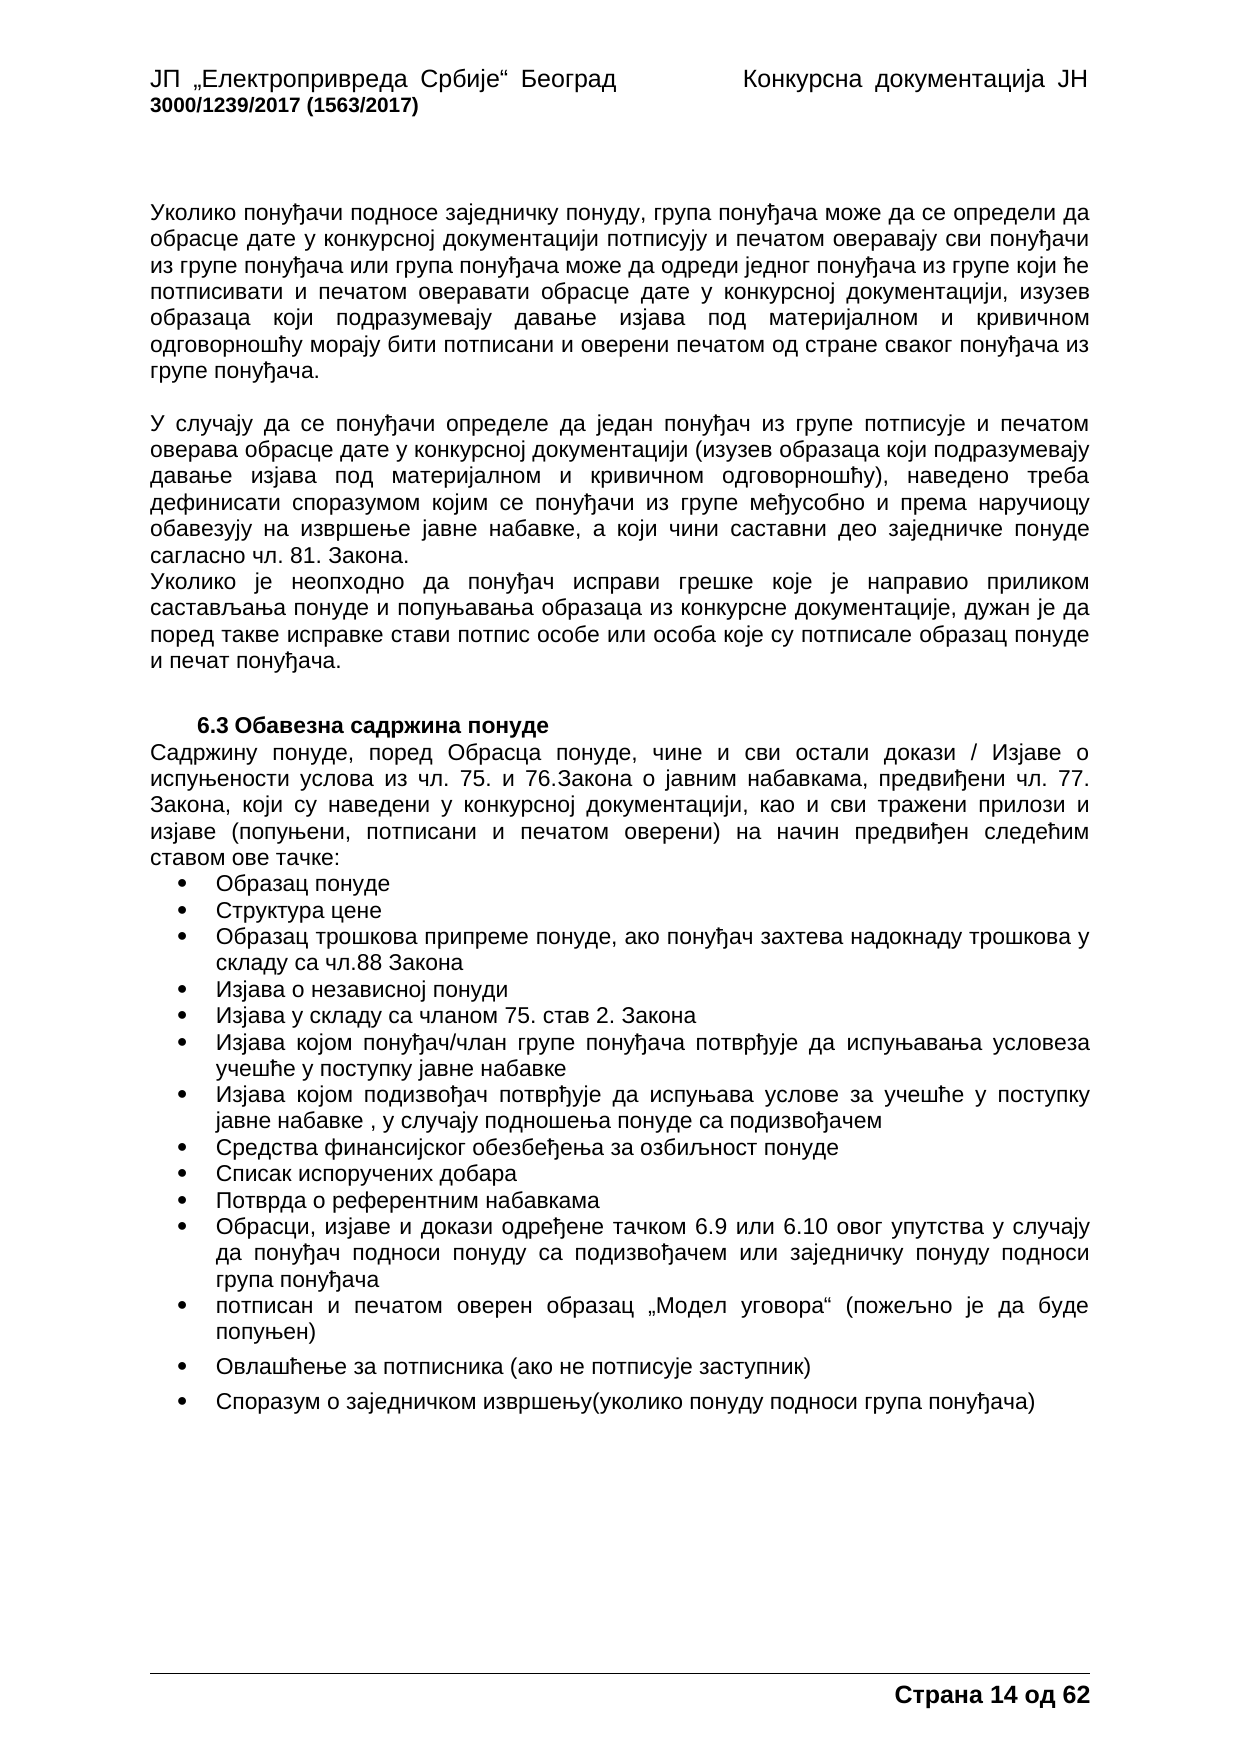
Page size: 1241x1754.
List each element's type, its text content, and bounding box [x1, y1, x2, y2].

text У случају да се понуђачи определе да један понуђач из групе потписује и печатом оверава обрасце дате у конкурсној документацији (изузев образаца који подразумевају давање изјава под материјалном и кривичном одговорношћу), наведено треба дефинисати споразумом којим се понуђачи из групе међусобно и према наручиоцу обавезују на извршење јавне набавке, а који чини саставни део заједничке понуде сагласно чл. 81. Закона. [150, 410, 1090, 568]
text Списак испоручених добара [178, 1160, 1090, 1187]
text Обрасци, изјаве и докази одређене тачком 6.9 или 6.10 овог упутства у случају да понуђач подноси понуду са подизвођачем или заједничку понуду подноси група понуђача [178, 1213, 1090, 1292]
text Уколико понуђачи подносе заједничку понуду, група понуђача може да се определи да обрасце дате у конкурсној документацији потписују и печатом оверавају сви понуђачи из групе понуђача или група понуђача може да одреди једног понуђача из групе који ће потписивати и печатом оверавати обрасце дате у конкурсној документацији, изузев образаца који подразумевају давање изјава под материјалном и кривичном одговорношћу морају бити потписани и оверени печатом од стране сваког понуђача из групе понуђача. [150, 199, 1090, 383]
text Уколико је неопходно да понуђач исправи грешке које је направио приликом састављања понуде и попуњавања образаца из конкурсне документације, дужан је да поред такве исправке стави потпис особе или особа које су потписале образац понуде и печат понуђача. [150, 568, 1090, 673]
text Образац трошкова припреме понуде, ако понуђач захтева надокнаду трошкова у складу са чл.88 Закона [178, 923, 1090, 976]
text Структура цене [178, 897, 1090, 923]
text Изјава о независној понуди [178, 976, 1090, 1002]
text Средства финансијског обезбеђења за озбиљност понуде [178, 1134, 1090, 1160]
text потписан и печатом оверен образац „Модел уговора“ (пожељно је да буде попуњен) [178, 1292, 1090, 1345]
text Потврда о референтним набавкама [178, 1187, 1090, 1213]
text Изјава којом подизвођач потврђује да испуњава услове за учешће у поступку јавне набавке , у случају подношења понуде са подизвођачем [178, 1081, 1090, 1134]
text Овлашћење за потписника (ако не потписује заступник) [178, 1353, 1090, 1379]
list Обавезна садржина понуде [197, 712, 1090, 738]
text Изјава којом понуђач/члан групе понуђача потврђује да испуњавања условеза учешће у поступку јавне набавке [178, 1028, 1090, 1081]
text Садржину понуде, поред Обрасца понуде, чине и сви остали докази / Изјаве о испуњености услова из чл. 75. и 76.Закона о јавним набавкама, предвиђени чл. 77. Закона, који су наведени у конкурсној документацији, као и сви тражени прилози и изјаве (попуњени, потписани и печатом оверени) на начин предвиђен следећим ставом ове тачке: [150, 738, 1090, 870]
text Образац понуде [178, 870, 1090, 897]
text Изјава у складу са чланом 75. став 2. Закона [178, 1002, 1090, 1028]
text Споразум о заједничком извршењу(уколико понуду подноси група понуђача) [178, 1388, 1090, 1414]
